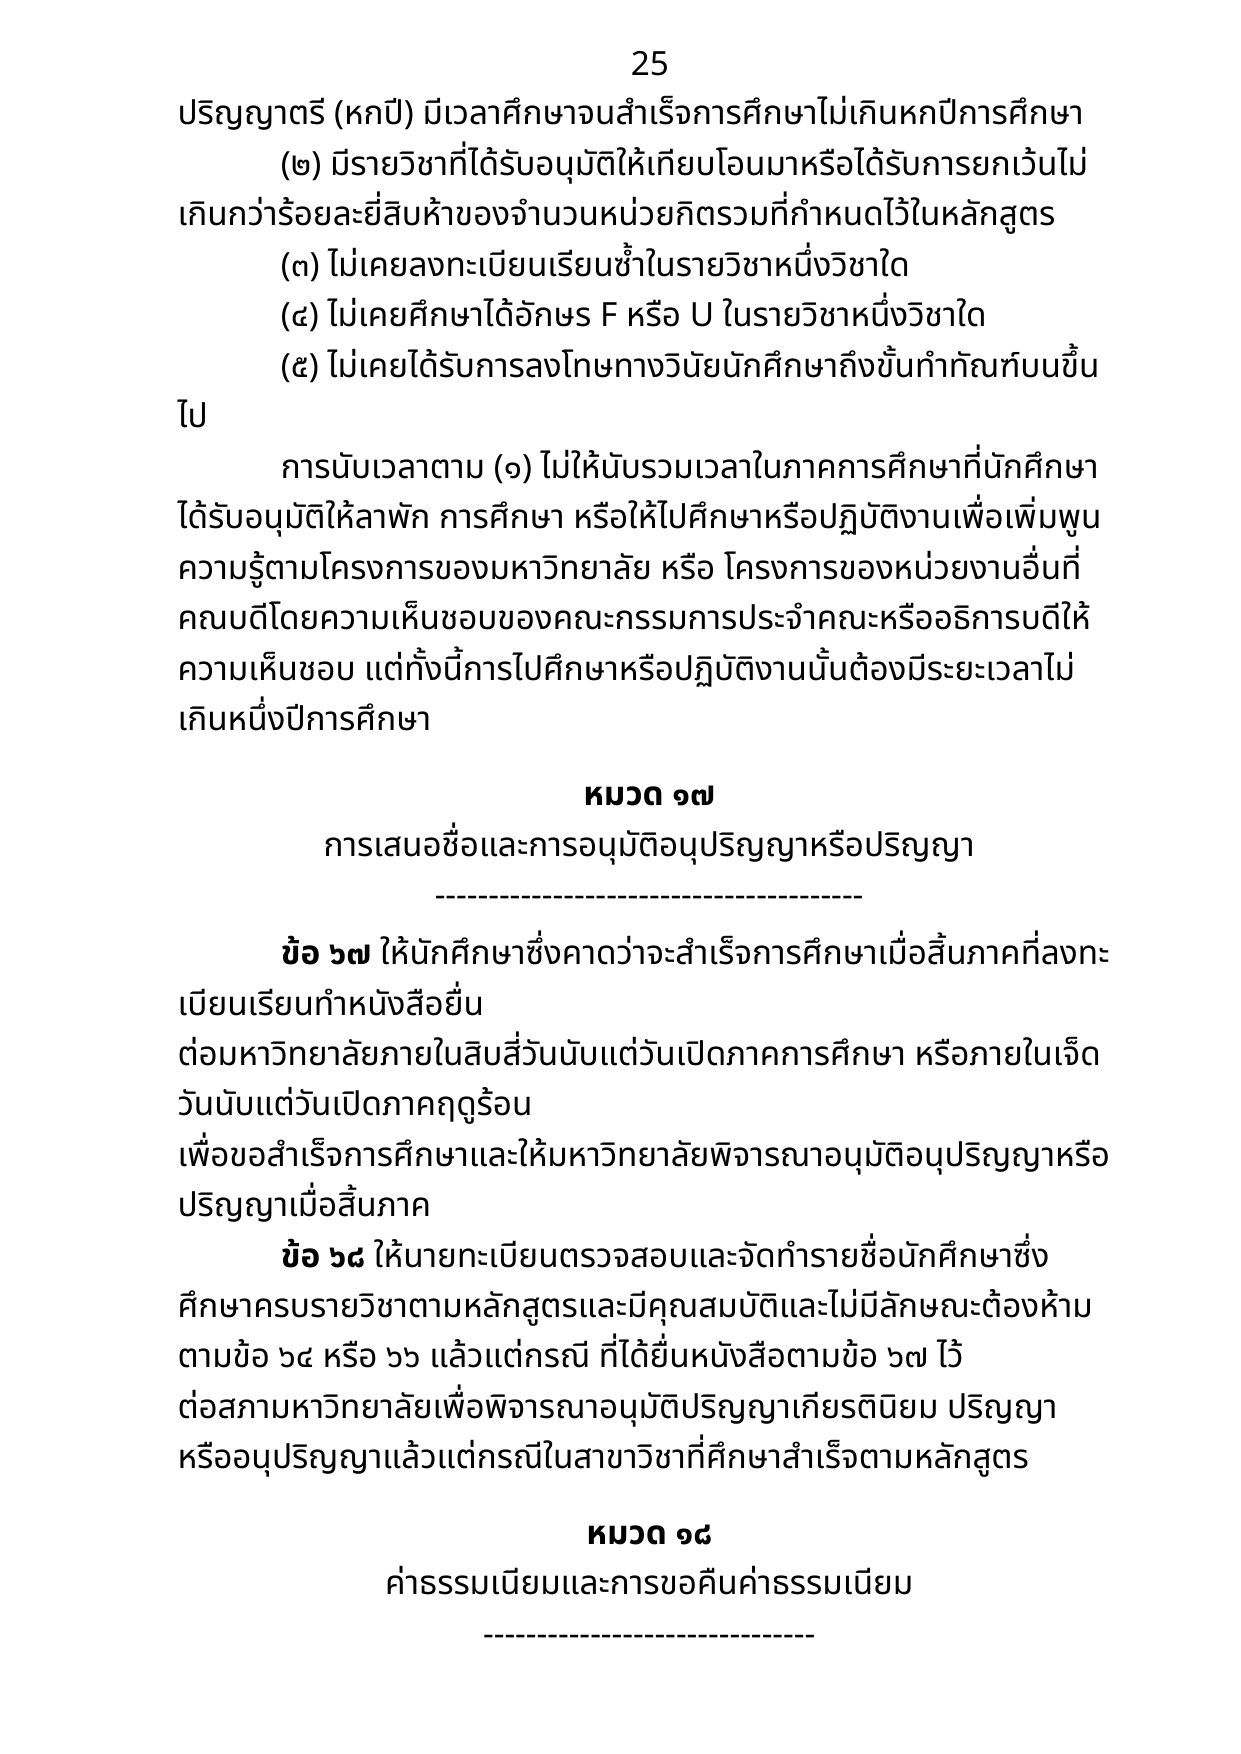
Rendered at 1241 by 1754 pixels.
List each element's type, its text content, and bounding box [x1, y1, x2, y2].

text (๒) มีรายวิชาที่ได้รับอนุมัติให้เทียบโอนมาหรือได้รับการยกเว้นไม่เกินกว่าร้อยละยี่สิบห้าของจํานวนหน่วยกิตรวมที่กําหนดไว้ในหลักสูตร [177, 139, 1121, 240]
text ค่าธรรมเนียมและการขอคืนค่าธรรมเนียม [177, 1559, 1121, 1609]
text หมวด ๑๘ [177, 1509, 1121, 1559]
text หมวด ๑๗ [177, 770, 1121, 821]
text การนับเวลาตาม (๑) ไม่ให้นับรวมเวลาในภาคการศึกษาที่นักศึกษาได้รับอนุมัติให้ลาพัก การศึกษา หรือให้ไปศึกษาหรือปฏิบัติงานเพื่อเพิ่มพูนความรู้ตามโครงการของมหาวิทยาลัย หรือ โครงการของหน่วยงานอื่นที่คณบดีโดยความเห็นชอบของคณะกรรมการประจําคณะหรืออธิการบดีให้ความเห็นชอบ แต่ทั้งนี้การไปศึกษาหรือปฏิบัติงานนั้นต้องมีระยะเวลาไม่เกินหนึ่งปีการศึกษา [177, 443, 1121, 745]
text ข้อ ๖๗ ให้นักศึกษาซึ่งคาดว่าจะสําเร็จการศึกษาเมื่อสิ้นภาคที่ลงทะเบียนเรียนทําหนังสือยื่น ต่อมหาวิทยาลัยภายในสิบสี่วันนับแต่วันเปิดภาคการศึกษา หรือภายในเจ็ดวันนับแต่วันเปิดภาคฤดูร้อน เพื่อขอสําเร็จการศึกษาและให้มหาวิทยาลัยพิจารณาอนุมัติอนุปริญญาหรือปริญญาเมื่อสิ้นภาค [177, 929, 1121, 1232]
text (๕) ไม่เคยได้รับการลงโทษทางวินัยนักศึกษาถึงขั้นทําทัณฑ์บนขึ้นไป [177, 342, 1121, 443]
text (๓) ไม่เคยลงทะเบียนเรียนซ้ำในรายวิชาหนึ่งวิชาใด [177, 240, 1121, 291]
text ข้อ ๖๘ ให้นายทะเบียนตรวจสอบและจัดทํารายชื่อนักศึกษาซึ่งศึกษาครบรายวิชาตามหลักสูตรและมีคุณสมบัติและไม่มีลักษณะต้องห้ามตามข้อ ๖๔ หรือ ๖๖ แล้วแต่กรณี ที่ได้ยื่นหนังสือตามข้อ ๖๗ ไว้ ต่อสภามหาวิทยาลัยเพื่อพิจารณาอนุมัติปริญญาเกียรตินิยม ปริญญา หรืออนุปริญญาแล้วแต่กรณีในสาขาวิชาที่ศึกษาสําเร็จตามหลักสูตร [177, 1232, 1121, 1484]
text การเสนอชื่อและการอนุมัติอนุปริญญาหรือปริญญา [177, 821, 1121, 871]
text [177, 89, 1121, 139]
text ------------------------------- [177, 1609, 1121, 1655]
text (๔) ไม่เคยศึกษาได้อักษร F หรือ U ในรายวิชาหนึ่งวิชาใด [177, 291, 1121, 342]
text ---------------------------------------- [177, 871, 1121, 917]
